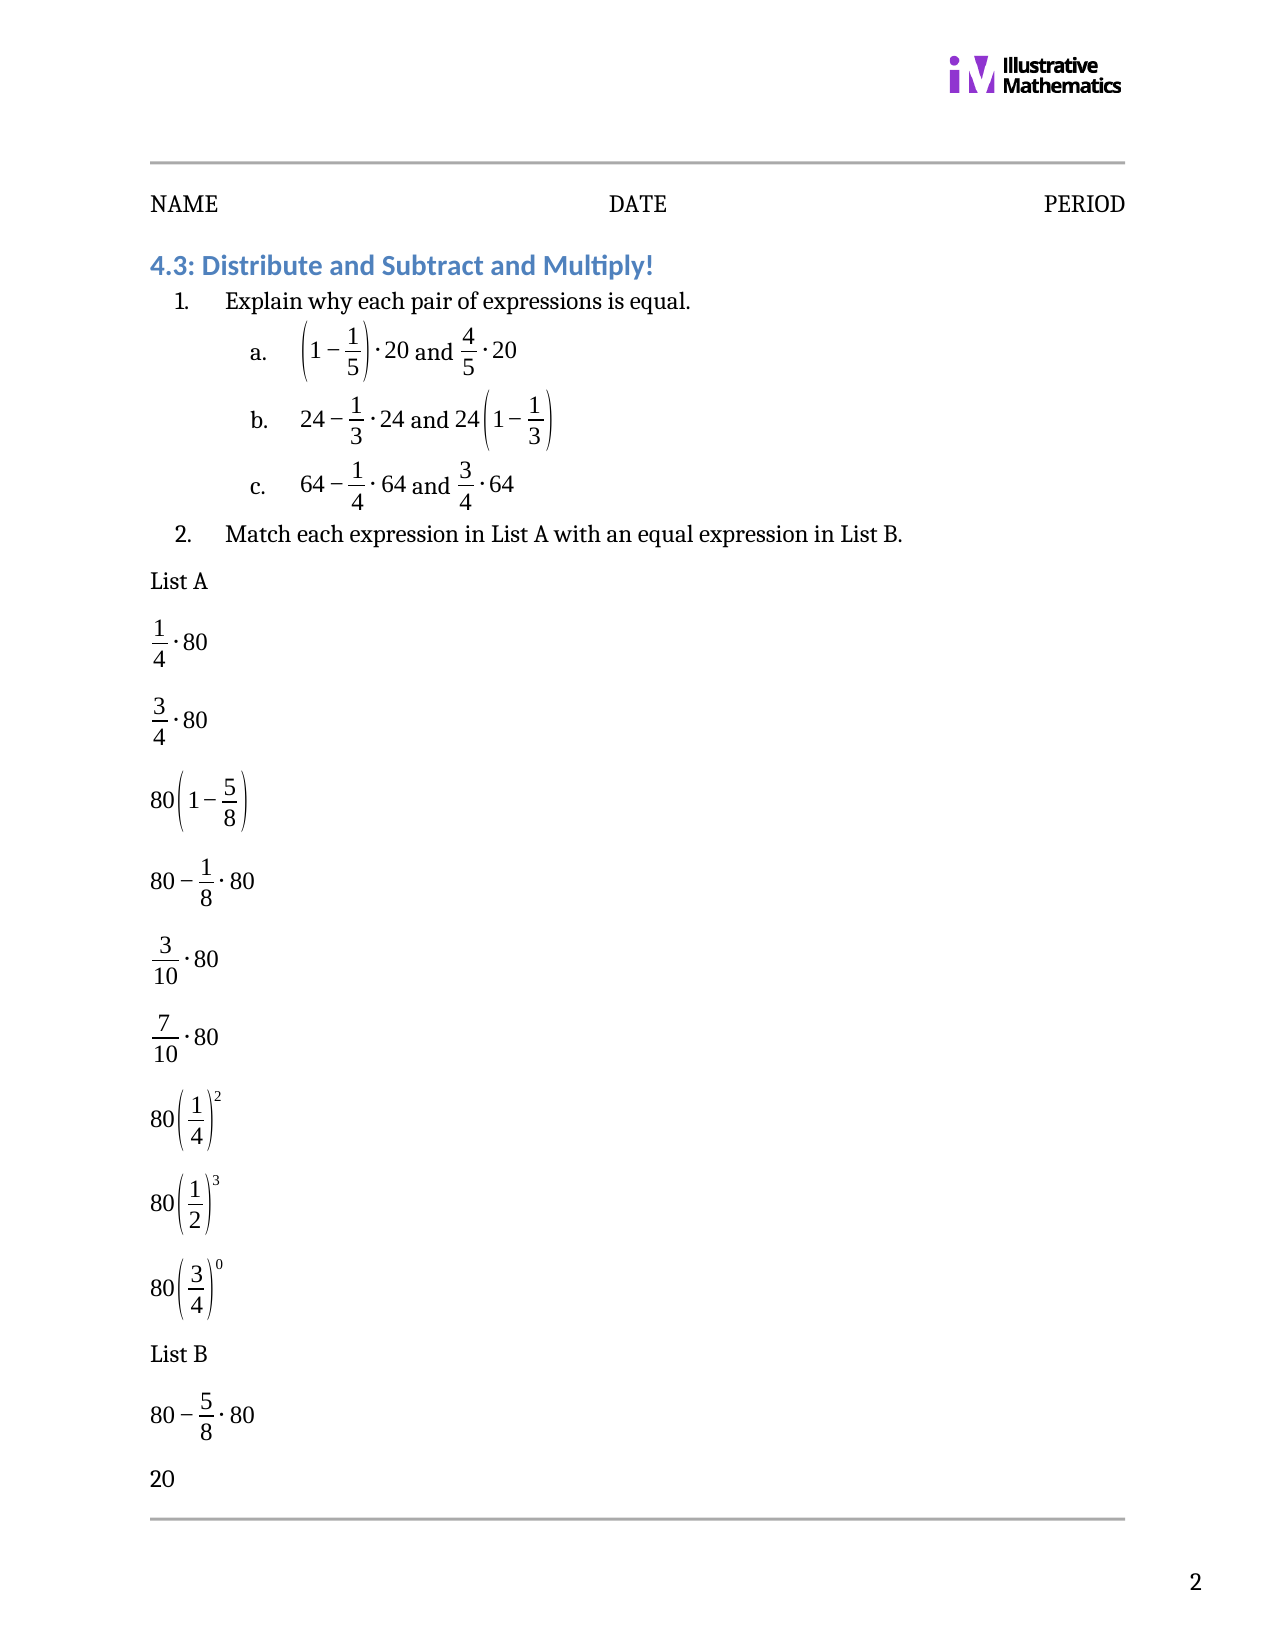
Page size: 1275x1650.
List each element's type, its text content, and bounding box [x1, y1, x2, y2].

text 20 [150, 1465, 1125, 1494]
text List B [150, 1340, 1125, 1368]
picture [949, 55, 1121, 93]
list and [250, 388, 1125, 453]
list and [250, 319, 1125, 384]
list and [250, 457, 1125, 516]
text List A [150, 567, 1125, 596]
subtitle 4.3: Distribute and Subtract and Multiply! [150, 247, 1125, 283]
list Explain why each pair of expressions is equal. [175, 287, 1125, 316]
list Match each expression in List A with an equal expression in List B. [175, 519, 1125, 548]
